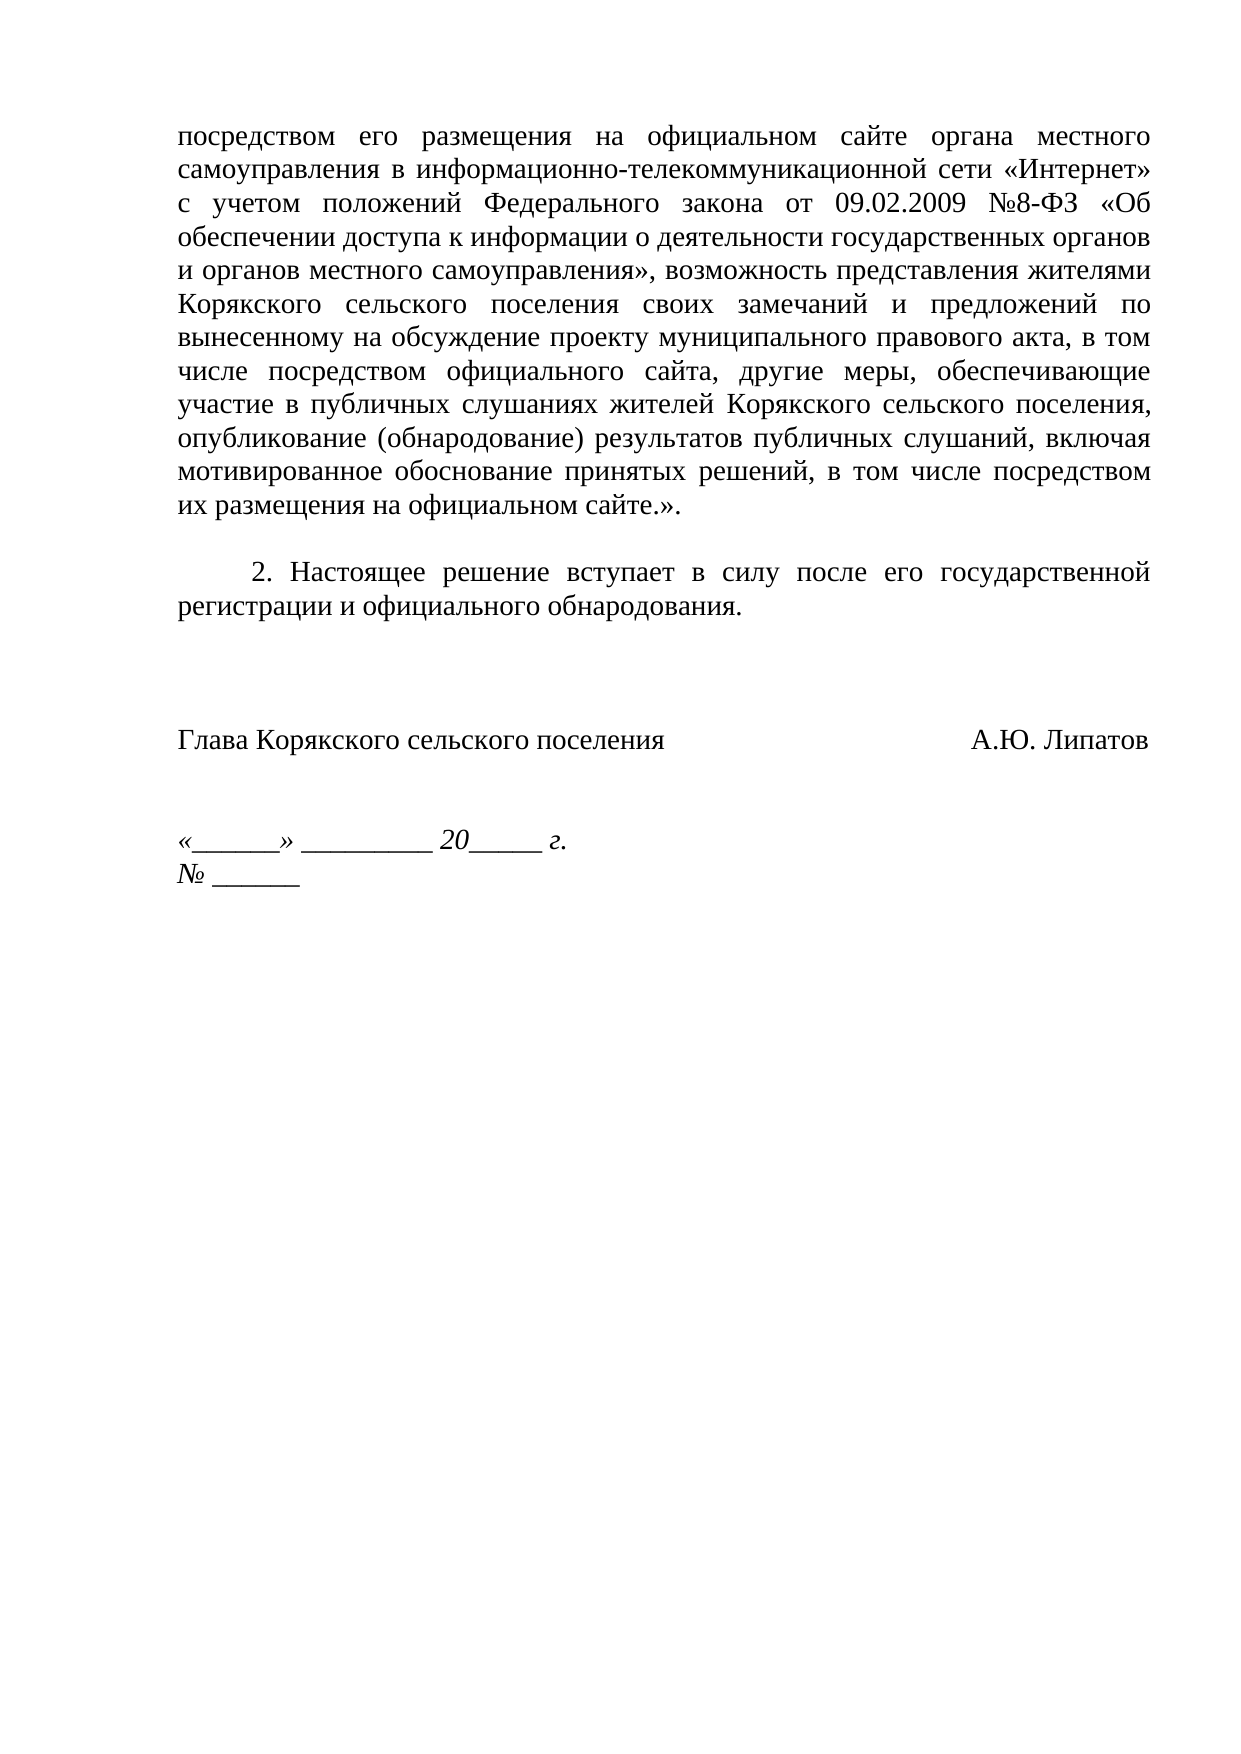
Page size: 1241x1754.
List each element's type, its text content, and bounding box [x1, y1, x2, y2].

text Глава Корякского сельского поселения А.Ю. Липатов [177, 722, 1152, 755]
text «______» _________ 20_____ г. [177, 822, 1152, 856]
text № ______ [177, 856, 1152, 889]
text 2. Настоящее решение вступает в силу после его государственной регистрации и официального обнародования. [177, 554, 1152, 621]
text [177, 118, 1152, 521]
